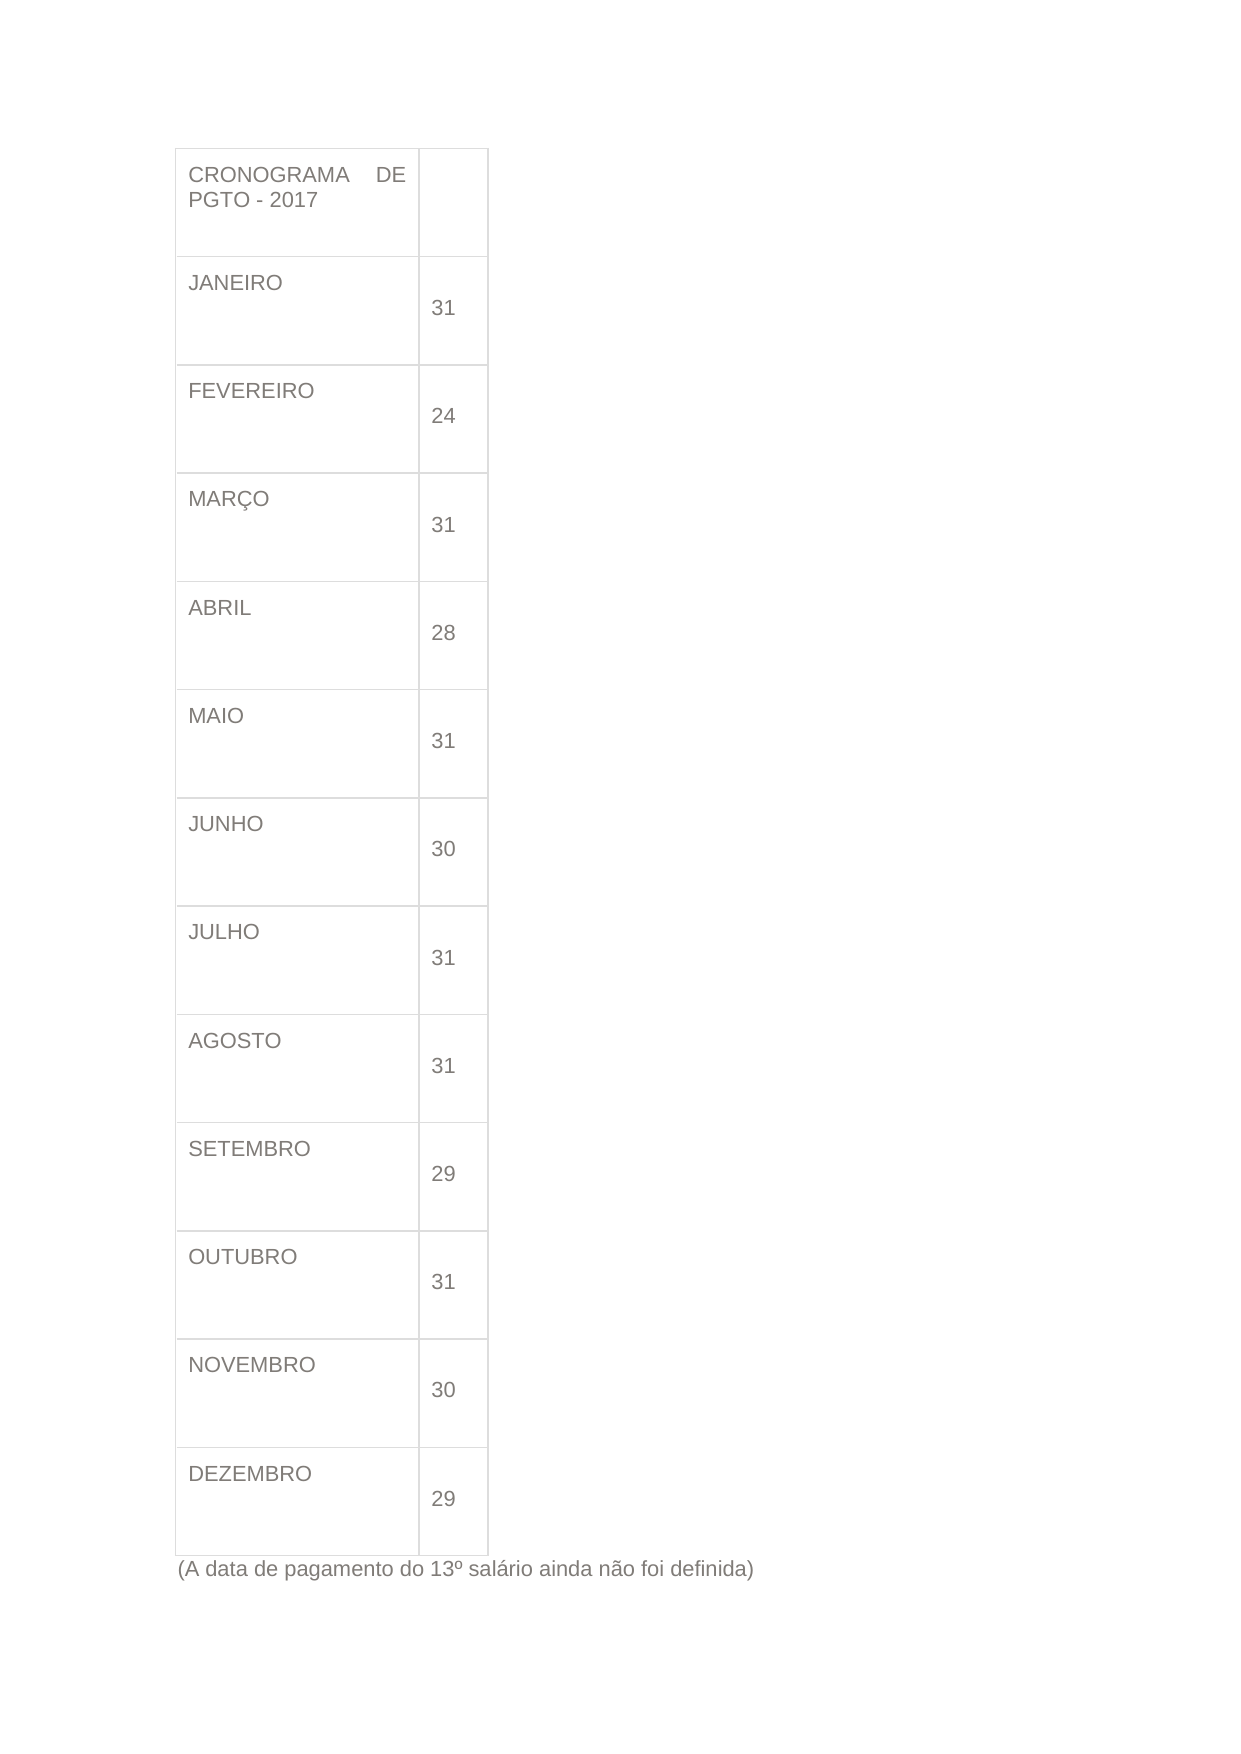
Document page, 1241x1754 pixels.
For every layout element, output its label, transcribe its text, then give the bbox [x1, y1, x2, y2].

table_cell JANEIRO [176, 257, 418, 364]
table_cell NOVEMBRO [176, 1339, 418, 1446]
table_cell 30 [420, 799, 487, 905]
table_cell 29 [420, 1448, 487, 1554]
table_cell OUTUBRO [176, 1231, 418, 1338]
table_cell 31 [420, 474, 487, 581]
table_cell DEZEMBRO [176, 1448, 418, 1554]
table_cell 31 [420, 257, 487, 364]
table_cell MARÇO [176, 473, 418, 581]
table_cell 28 [420, 582, 487, 689]
table_cell 24 [420, 366, 487, 472]
table_cell 29 [420, 1123, 487, 1230]
table_cell ABRIL [176, 582, 418, 689]
table_cell MAIO [176, 690, 418, 797]
table_cell 31 [420, 690, 487, 797]
table_cell 31 [420, 1015, 487, 1122]
text (A data de pagamento do 13º salário ainda não foi definida) [177, 1556, 1063, 1581]
table_header CRONOGRAMA DE PGTO - 2017 [176, 149, 418, 256]
table_cell 31 [420, 907, 487, 1013]
table_header [420, 149, 487, 256]
table_cell AGOSTO [176, 1015, 418, 1122]
table_cell JUNHO [176, 798, 418, 905]
table_cell 30 [420, 1340, 487, 1446]
table_cell JULHO [176, 906, 418, 1013]
table_cell FEVEREIRO [176, 365, 418, 472]
table_cell 31 [420, 1232, 487, 1338]
table_cell SETEMBRO [176, 1123, 418, 1230]
